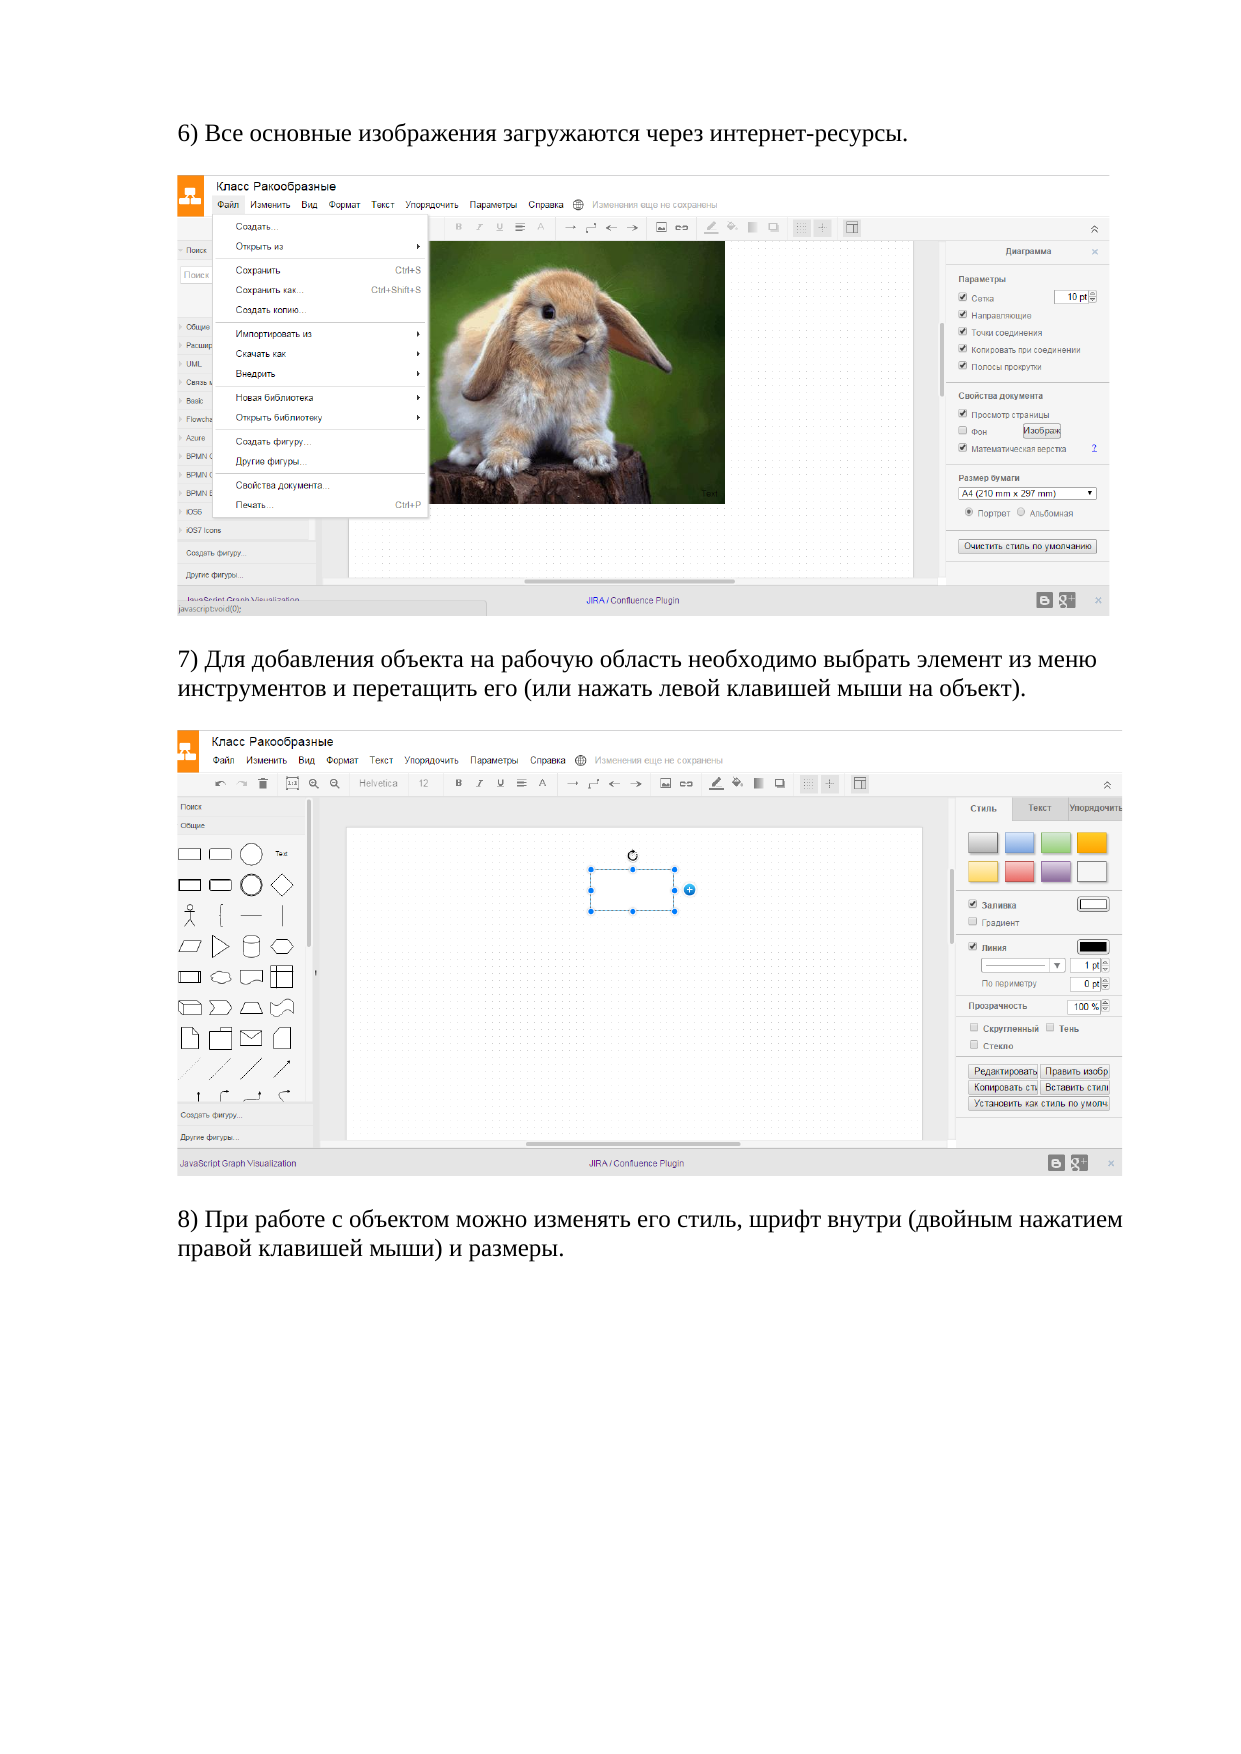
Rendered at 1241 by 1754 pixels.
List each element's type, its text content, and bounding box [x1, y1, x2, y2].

text 8) При работе с объектом можно изменять его стиль, шрифт внутри (двойным нажатием правой клавишей мыши) и размеры. [177, 1204, 1152, 1262]
text 6) Все основные изображения загружаются через интернет-ресурсы. [177, 118, 1152, 147]
text 7) Для добавления объекта на рабочую область необходимо выбрать элемент из меню инструментов и перетащить его (или нажать левой клавишей мыши на объект). [177, 644, 1152, 702]
picture [177, 730, 1123, 1176]
picture [177, 175, 1110, 616]
